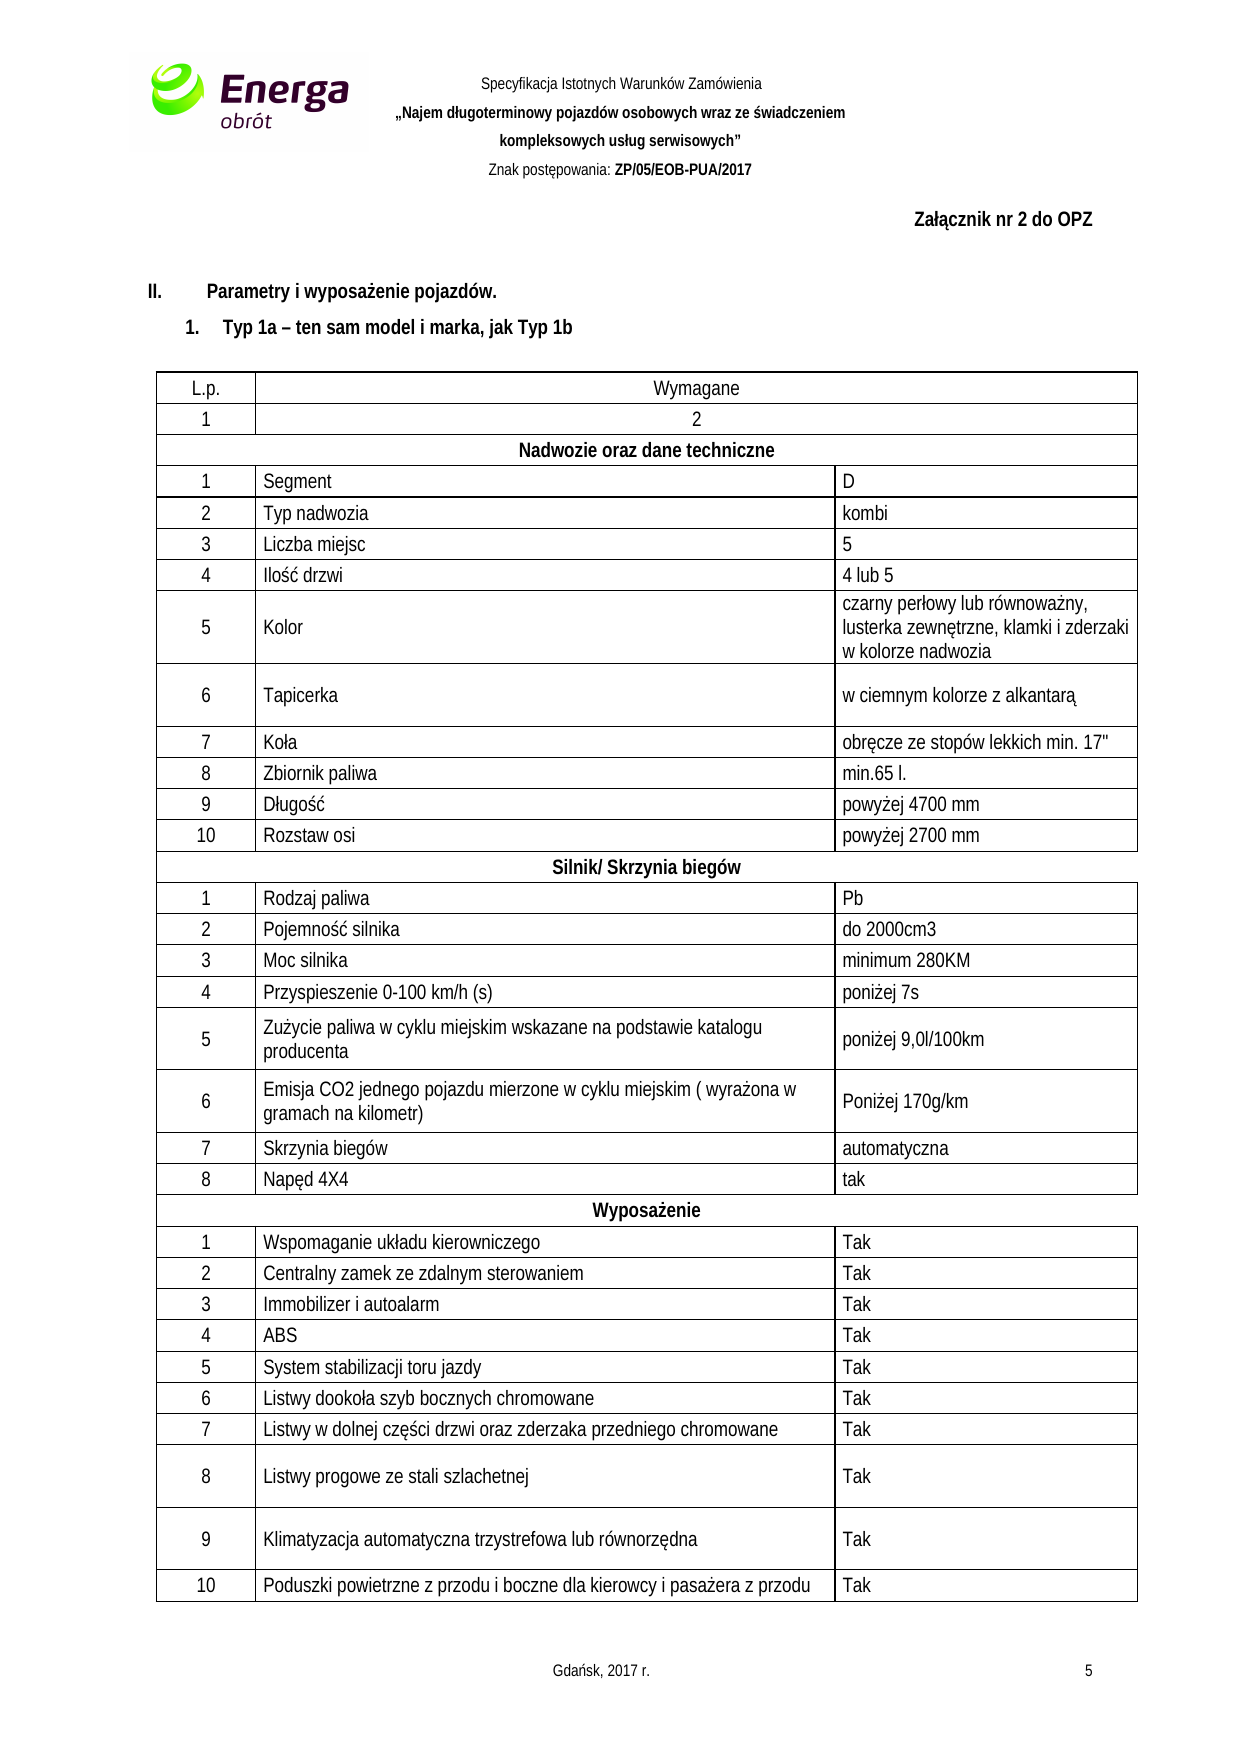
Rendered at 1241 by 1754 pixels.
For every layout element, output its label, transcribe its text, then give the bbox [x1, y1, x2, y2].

table_cell Segment [256, 466, 834, 496]
table_cell Tak [836, 1289, 1137, 1319]
table_cell 9 [157, 789, 255, 819]
table_cell minimum 280KM [836, 945, 1137, 976]
table_cell 5 [157, 591, 255, 663]
table_cell Zbiornik paliwa [256, 758, 834, 788]
table_cell Nadwozie oraz dane techniczne [157, 435, 1137, 465]
table_header Wymagane [256, 373, 1137, 403]
table_cell Klimatyzacja automatyczna trzystrefowa lub równorzędna [256, 1508, 834, 1569]
table_cell Tak [836, 1383, 1137, 1413]
table_cell Listwy dookoła szyb bocznych chromowane [256, 1383, 834, 1413]
table_cell 6 [157, 1070, 255, 1132]
table_cell Wspomaganie układu kierowniczego [256, 1227, 834, 1257]
table_cell obręcze ze stopów lekkich min. 17" [836, 727, 1137, 757]
table_cell Centralny zamek ze zdalnym sterowaniem [256, 1258, 834, 1288]
table_cell 3 [157, 945, 255, 976]
table_cell 10 [157, 1570, 255, 1601]
table_cell 5 [157, 1352, 255, 1382]
table_cell Poduszki powietrzne z przodu i boczne dla kierowcy i pasażera z przodu [256, 1570, 834, 1601]
table_cell 5 [836, 529, 1137, 559]
table_cell Listwy w dolnej części drzwi oraz zderzaka przedniego chromowane [256, 1414, 834, 1444]
table_cell ABS [256, 1320, 834, 1351]
list Parametry i wyposażenie pojazdów. [148, 279, 1123, 303]
table_cell Liczba miejsc [256, 529, 834, 559]
table_cell Koła [256, 727, 834, 757]
table_cell kombi [836, 498, 1137, 528]
table_cell Tak [836, 1508, 1137, 1569]
table_cell 3 [157, 1289, 255, 1319]
table_cell czarny perłowy lub równoważny, lusterka zewnętrzne, klamki i zderzaki w kolorze nadwozia [836, 591, 1137, 663]
table_cell 6 [157, 1383, 255, 1413]
table_cell 4 [157, 1320, 255, 1351]
table_cell 3 [157, 529, 255, 559]
table_cell 2 [157, 1258, 255, 1288]
table_cell Napęd 4X4 [256, 1164, 834, 1194]
table_cell Moc silnika [256, 945, 834, 976]
table_cell 10 [157, 820, 255, 851]
table_cell poniżej 9,0l/100km [836, 1008, 1137, 1069]
table_cell 7 [157, 1133, 255, 1163]
table_cell Kolor [256, 591, 834, 663]
table_cell Skrzynia biegów [256, 1133, 834, 1163]
table_cell Tak [836, 1227, 1137, 1257]
table_cell Emisja CO2 jednego pojazdu mierzone w cyklu miejskim ( wyrażona w gramach na kilometr) [256, 1070, 834, 1132]
table_cell Długość [256, 789, 834, 819]
table_cell Tak [836, 1570, 1137, 1601]
table_cell Tak [836, 1320, 1137, 1351]
table_cell 7 [157, 727, 255, 757]
table_cell automatyczna [836, 1133, 1137, 1163]
text Załącznik nr 2 do OPZ [148, 207, 1093, 231]
table_cell 4 [157, 977, 255, 1007]
table_cell 7 [157, 1414, 255, 1444]
table_cell 4 lub 5 [836, 560, 1137, 590]
table_cell Typ nadwozia [256, 498, 834, 528]
table_cell 1 [157, 883, 255, 913]
table_cell 8 [157, 1164, 255, 1194]
table_cell 5 [157, 1008, 255, 1069]
table_cell Poniżej 170g/km [836, 1070, 1137, 1132]
table_cell System stabilizacji toru jazdy [256, 1352, 834, 1382]
table_cell poniżej 7s [836, 977, 1137, 1007]
table_cell 1 [157, 404, 255, 434]
picture [128, 52, 369, 152]
table_cell Zużycie paliwa w cyklu miejskim wskazane na podstawie katalogu producenta [256, 1008, 834, 1069]
table_cell Wyposażenie [157, 1195, 1137, 1226]
table_cell Rozstaw osi [256, 820, 834, 851]
table_cell 8 [157, 758, 255, 788]
table_cell Pb [836, 883, 1137, 913]
table_cell tak [836, 1164, 1137, 1194]
list Typ 1a – ten sam model i marka, jak Typ 1b [185, 314, 1123, 338]
table_cell 1 [157, 466, 255, 496]
table_cell min.65 l. [836, 758, 1137, 788]
table_cell D [836, 466, 1137, 496]
table_cell powyżej 4700 mm [836, 789, 1137, 819]
table_cell Tak [836, 1352, 1137, 1382]
table_cell 2 [256, 404, 1137, 434]
table_cell Tak [836, 1258, 1137, 1288]
table_cell 9 [157, 1508, 255, 1569]
table_cell Pojemność silnika [256, 914, 834, 944]
table_cell Silnik/ Skrzynia biegów [157, 852, 1137, 882]
table_cell 8 [157, 1445, 255, 1507]
table_cell Tak [836, 1445, 1137, 1507]
table_cell Listwy progowe ze stali szlachetnej [256, 1445, 834, 1507]
table_cell 1 [157, 1227, 255, 1257]
table_cell powyżej 2700 mm [836, 820, 1137, 851]
table_cell 4 [157, 560, 255, 590]
table_cell Tak [836, 1414, 1137, 1444]
table_header L.p. [157, 373, 255, 403]
table_cell 2 [157, 498, 255, 528]
table_cell Tapicerka [256, 664, 834, 726]
table_cell w ciemnym kolorze z alkantarą [836, 664, 1137, 726]
table_cell Rodzaj paliwa [256, 883, 834, 913]
table_cell Ilość drzwi [256, 560, 834, 590]
table_cell Przyspieszenie 0-100 km/h (s) [256, 977, 834, 1007]
table_cell do 2000cm3 [836, 914, 1137, 944]
table_cell Immobilizer i autoalarm [256, 1289, 834, 1319]
table_cell 6 [157, 664, 255, 726]
table_cell 2 [157, 914, 255, 944]
